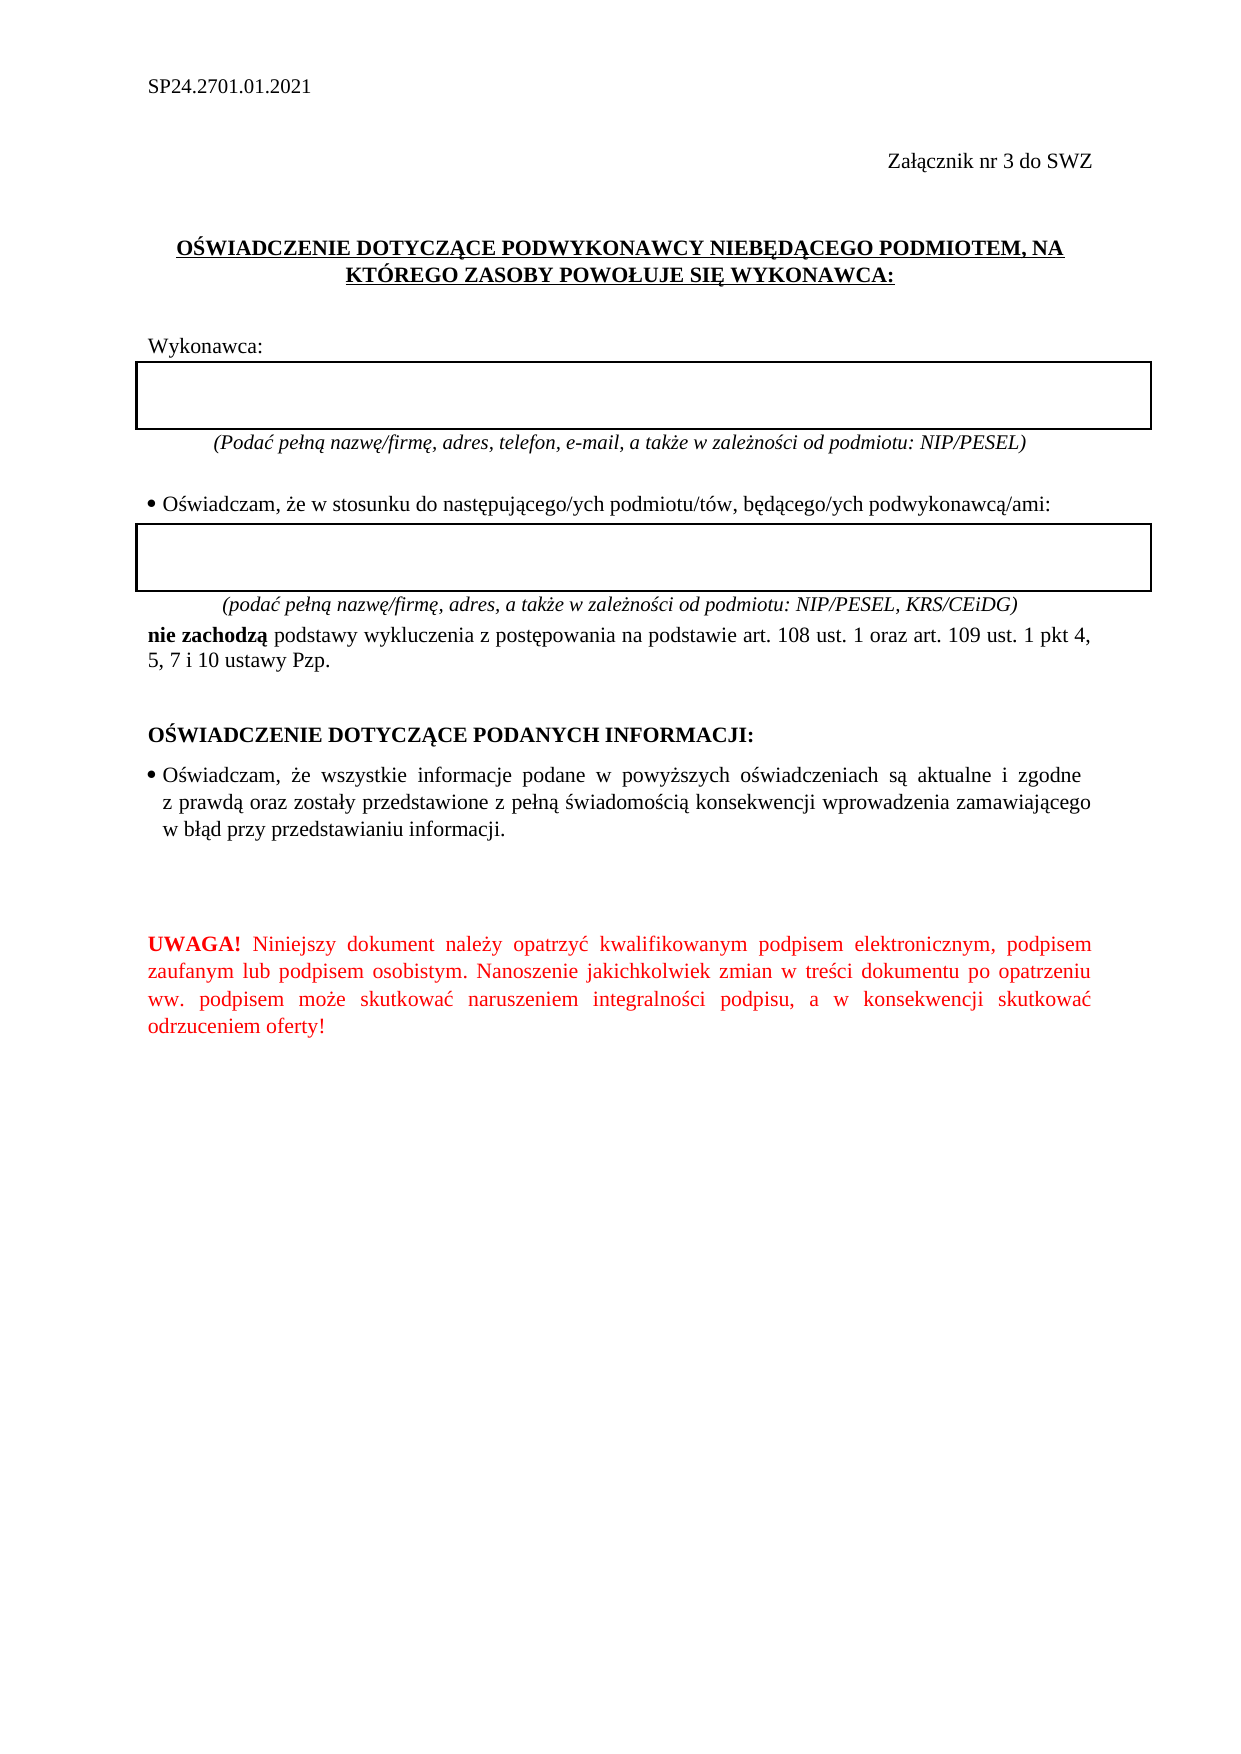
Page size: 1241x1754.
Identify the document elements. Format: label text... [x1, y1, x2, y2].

text (Podać pełną nazwę/firmę, adres, telefon, e-mail, a także w zależności od podmiotu: NIP/PESEL) [148, 430, 1093, 454]
table_header [138, 525, 1150, 589]
text OŚWIADCZENIE DOTYCZĄCE PODANYCH INFORMACJI: [148, 722, 1093, 748]
text (podać pełną nazwę/firmę, adres, a także w zależności od podmiotu: NIP/PESEL, KRS/CEiDG) [148, 592, 1093, 616]
text OŚWIADCZENIE DOTYCZĄCE PODWYKONAWCY NIEBĘDĄCEGO PODMIOTEM, NA KTÓREGO ZASOBY POWOŁUJE SIĘ WYKONAWCA: [148, 235, 1093, 288]
table_header [138, 363, 1150, 427]
text Wykonawca: [148, 333, 1093, 359]
text UWAGA! Niniejszy dokument należy opatrzyć kwalifikowanym podpisem elektronicznym, podpisem zaufanym lub podpisem osobistym. Nanoszenie jakichkolwiek zmian w treści dokumentu po opatrzeniu ww. podpisem może skutkować naruszeniem integralności podpisu, a w konsekwencji skutkować odrzuceniem oferty! [148, 931, 1093, 1038]
text Załącznik nr 3 do SWZ [148, 148, 1093, 173]
list Oświadczam, że wszystkie informacje podane w powyższych oświadczeniach są aktualne i zgodne z prawdą oraz zostały przedstawione z pełną świadomością konsekwencji wprowadzenia zamawiającego w błąd przy przedstawianiu informacji. [148, 762, 1093, 842]
text nie zachodzą podstawy wykluczenia z postępowania na podstawie art. 108 ust. 1 oraz art. 109 ust. 1 pkt 4, 5, 7 i 10 ustawy Pzp. [148, 622, 1093, 672]
list Oświadczam, że w stosunku do następującego/ych podmiotu/tów, będącego/ych podwykonawcą/ami: [148, 491, 1093, 517]
